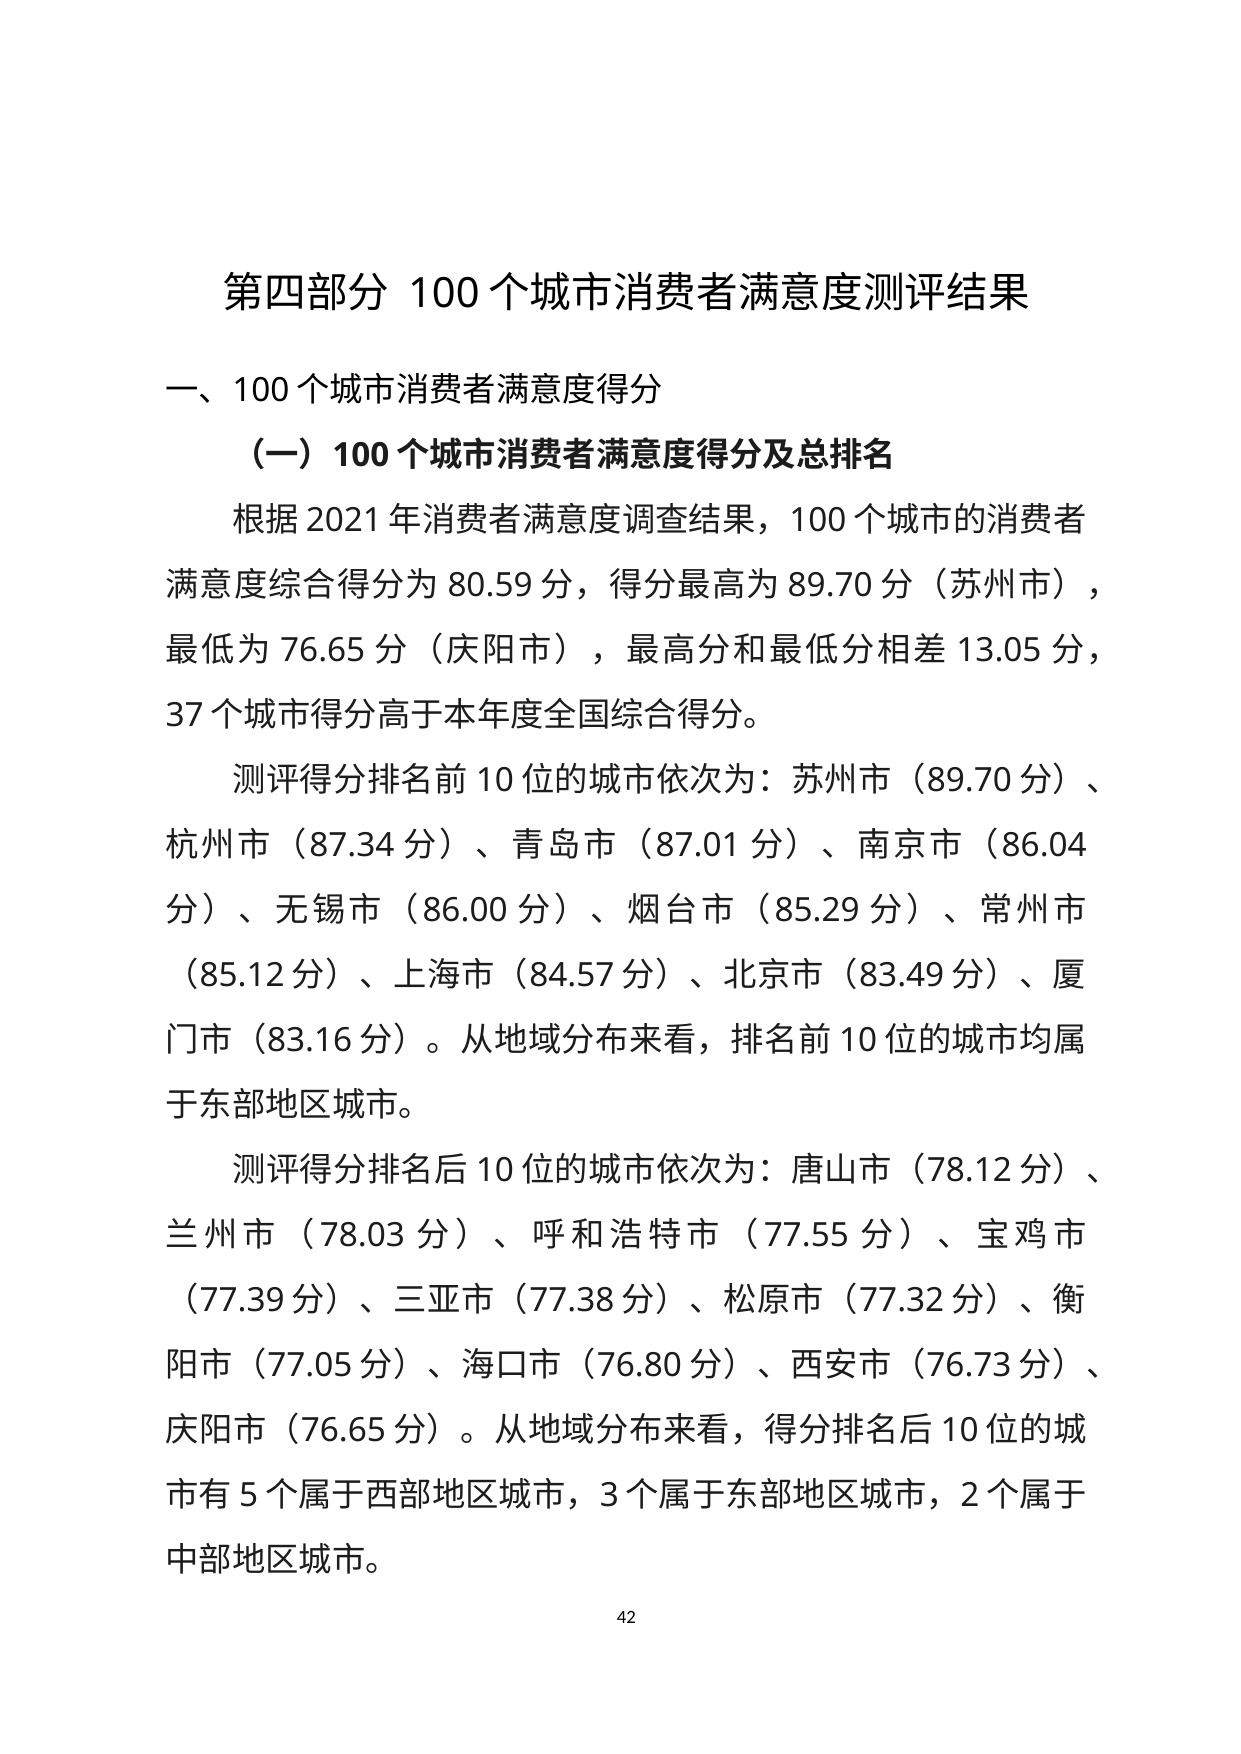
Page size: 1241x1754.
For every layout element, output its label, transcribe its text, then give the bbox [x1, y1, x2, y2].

subtitle 第四部分 100个城市消费者满意度测评结果 [165, 257, 1087, 322]
text 测评得分排名后10位的城市依次为：唐山市（78.12分）、兰州市（78.03分）、呼和浩特市（77.55分）、宝鸡市（77.39分）、三亚市（77.38分）、松原市（77.32分）、衡阳市（77.05分）、海口市（76.80分）、西安市（76.73分）、庆阳市（76.65分）。从地域分布来看，得分排名后10位的城市有5个属于西部地区城市，3个属于东部地区城市，2个属于中部地区城市。 [165, 1134, 1087, 1589]
text 根据2021年消费者满意度调查结果，100个城市的消费者满意度综合得分为80.59分，得分最高为89.70分（苏州市），最低为76.65分（庆阳市），最高分和最低分相差13.05分，37个城市得分高于本年度全国综合得分。 [165, 484, 1087, 744]
subtitle 一、100个城市消费者满意度得分 [165, 354, 1087, 419]
subtitle （一）100个城市消费者满意度得分及总排名 [165, 419, 1087, 484]
text 测评得分排名前10位的城市依次为：苏州市（89.70分）、杭州市（87.34分）、青岛市（87.01分）、南京市（86.04分）、无锡市（86.00分）、烟台市（85.29分）、常州市（85.12分）、上海市（84.57分）、北京市（83.49分）、厦门市（83.16分）。从地域分布来看，排名前10位的城市均属于东部地区城市。 [165, 744, 1087, 1134]
